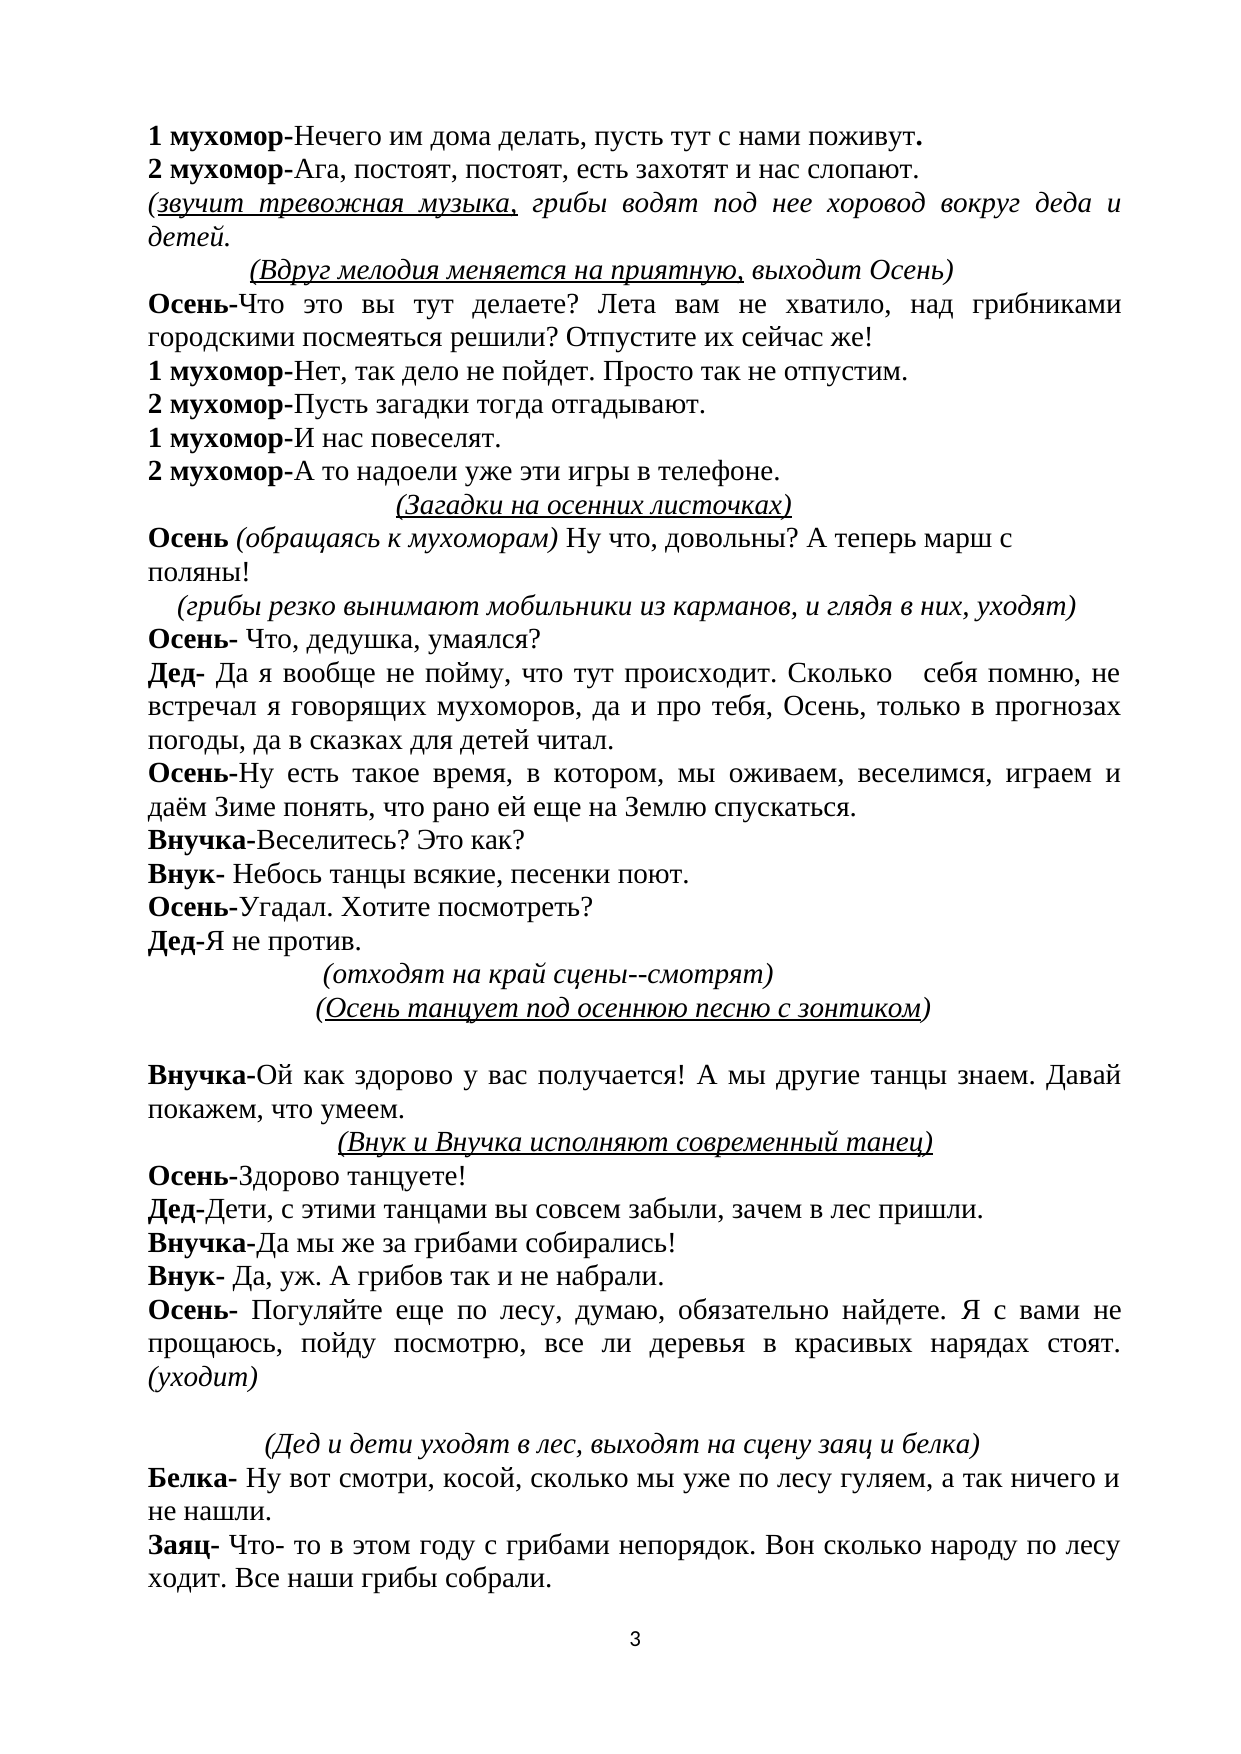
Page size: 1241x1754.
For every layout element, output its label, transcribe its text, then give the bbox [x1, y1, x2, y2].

text 2 мухомор-Пусть загадки тогда отгадывают. [148, 386, 1122, 420]
text (Вдруг мелодия меняется на приятную, выходит Осень) [118, 252, 1122, 286]
text (грибы резко вынимают мобильники из карманов, и глядя в них, уходят) [148, 588, 1122, 621]
text (отходят на край сцены--смотрят) [148, 957, 1122, 990]
text Внучка-Веселитесь? Это как? [148, 822, 1122, 856]
text Внучка-Да мы же за грибами собирались! [148, 1225, 1122, 1258]
text 2 мухомор-Ага, постоят, постоят, есть захотят и нас слопают. [148, 152, 1122, 185]
text Дед- Да я вообще не пойму, что тут происходит. Сколько себя помню, не встречал я говорящих мухоморов, да и про тебя, Осень, только в прогнозах погоды, да в сказках для детей читал. [148, 655, 1122, 755]
text (звучит тревожная музыка, грибы водят под нее хоровод вокруг деда и детей. [148, 185, 1122, 252]
text Внук- Да, уж. А грибов так и не набрали. [148, 1258, 1122, 1292]
text Дед-Дети, с этими танцами вы совсем забыли, зачем в лес пришли. [148, 1191, 1122, 1225]
text Внук- Небось танцы всякие, песенки поют. [148, 856, 1122, 889]
text Осень- Что, дедушка, умаялся? [148, 621, 1122, 655]
text Заяц- Что- то в этом году с грибами непорядок. Вон сколько народу по лесу ходит. Все наши грибы собрали. [148, 1527, 1122, 1594]
text Осень (обращаясь к мухоморам) Ну что, довольны? А теперь марш с поляны! [148, 521, 1122, 588]
text (Внук и Внучка исполняют современный танец) [148, 1124, 1122, 1158]
text (Загадки на осенних листочках) [148, 487, 1122, 521]
text Осень-Что это вы тут делаете? Лета вам не хватило, над грибниками городскими посмеяться решили? Отпустите их сейчас же! [148, 286, 1122, 353]
text (Осень танцует под осеннюю песню с зонтиком) [148, 990, 1122, 1024]
text Осень-Здорово танцуете! [148, 1158, 1122, 1191]
text 1 мухомор-Нет, так дело не пойдет. Просто так не отпустим. [148, 353, 1122, 386]
text Дед-Я не против. [148, 923, 1122, 957]
text Осень-Ну есть такое время, в котором, мы оживаем, веселимся, играем и даём Зиме понять, что рано ей еще на Землю спускаться. [148, 755, 1122, 822]
text Осень- Погуляйте еще по лесу, думаю, обязательно найдете. Я с вами не прощаюсь, пойду посмотрю, все ли деревья в красивых нарядах стоят. (уходит) [148, 1292, 1122, 1393]
text Осень-Угадал. Хотите посмотреть? [148, 889, 1122, 923]
text 1 мухомор-И нас повеселят. [148, 420, 1122, 453]
text 2 мухомор-А то надоели уже эти игры в телефоне. [148, 453, 1122, 487]
text 1 мухомор-Нечего им дома делать, пусть тут с нами поживут. [148, 118, 1122, 152]
text Белка- Ну вот смотри, косой, сколько мы уже по лесу гуляем, а так ничего и не нашли. [148, 1460, 1122, 1527]
text (Дед и дети уходят в лес, выходят на сцену заяц и белка) [148, 1426, 1122, 1460]
text Внучка-Ой как здорово у вас получается! А мы другие танцы знаем. Давай покажем, что умеем. [148, 1057, 1122, 1124]
